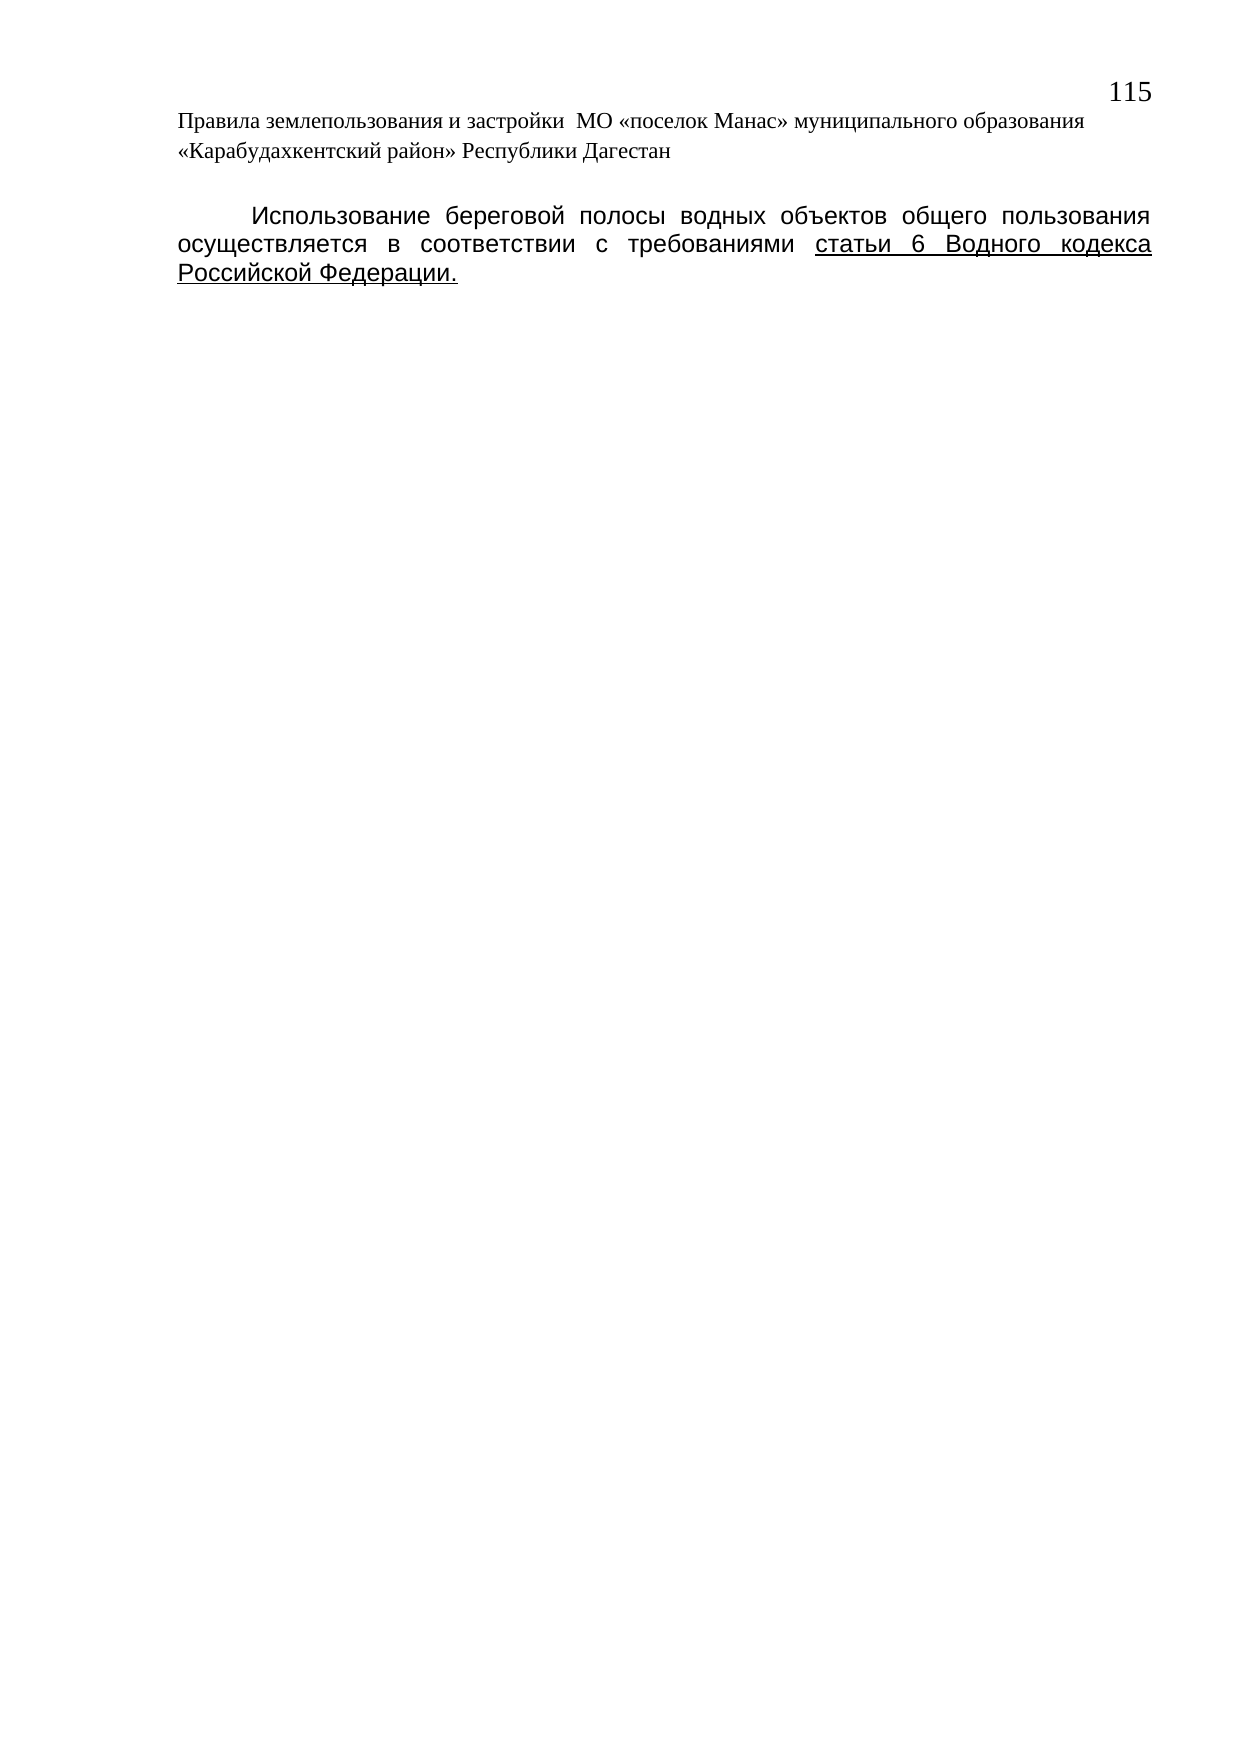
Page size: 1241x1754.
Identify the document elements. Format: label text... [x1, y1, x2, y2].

text Использование береговой полосы водных объектов общего пользования осуществляется в соответствии с требованиями статьи 6 Водного кодекса Российской Федерации. [177, 201, 1152, 287]
